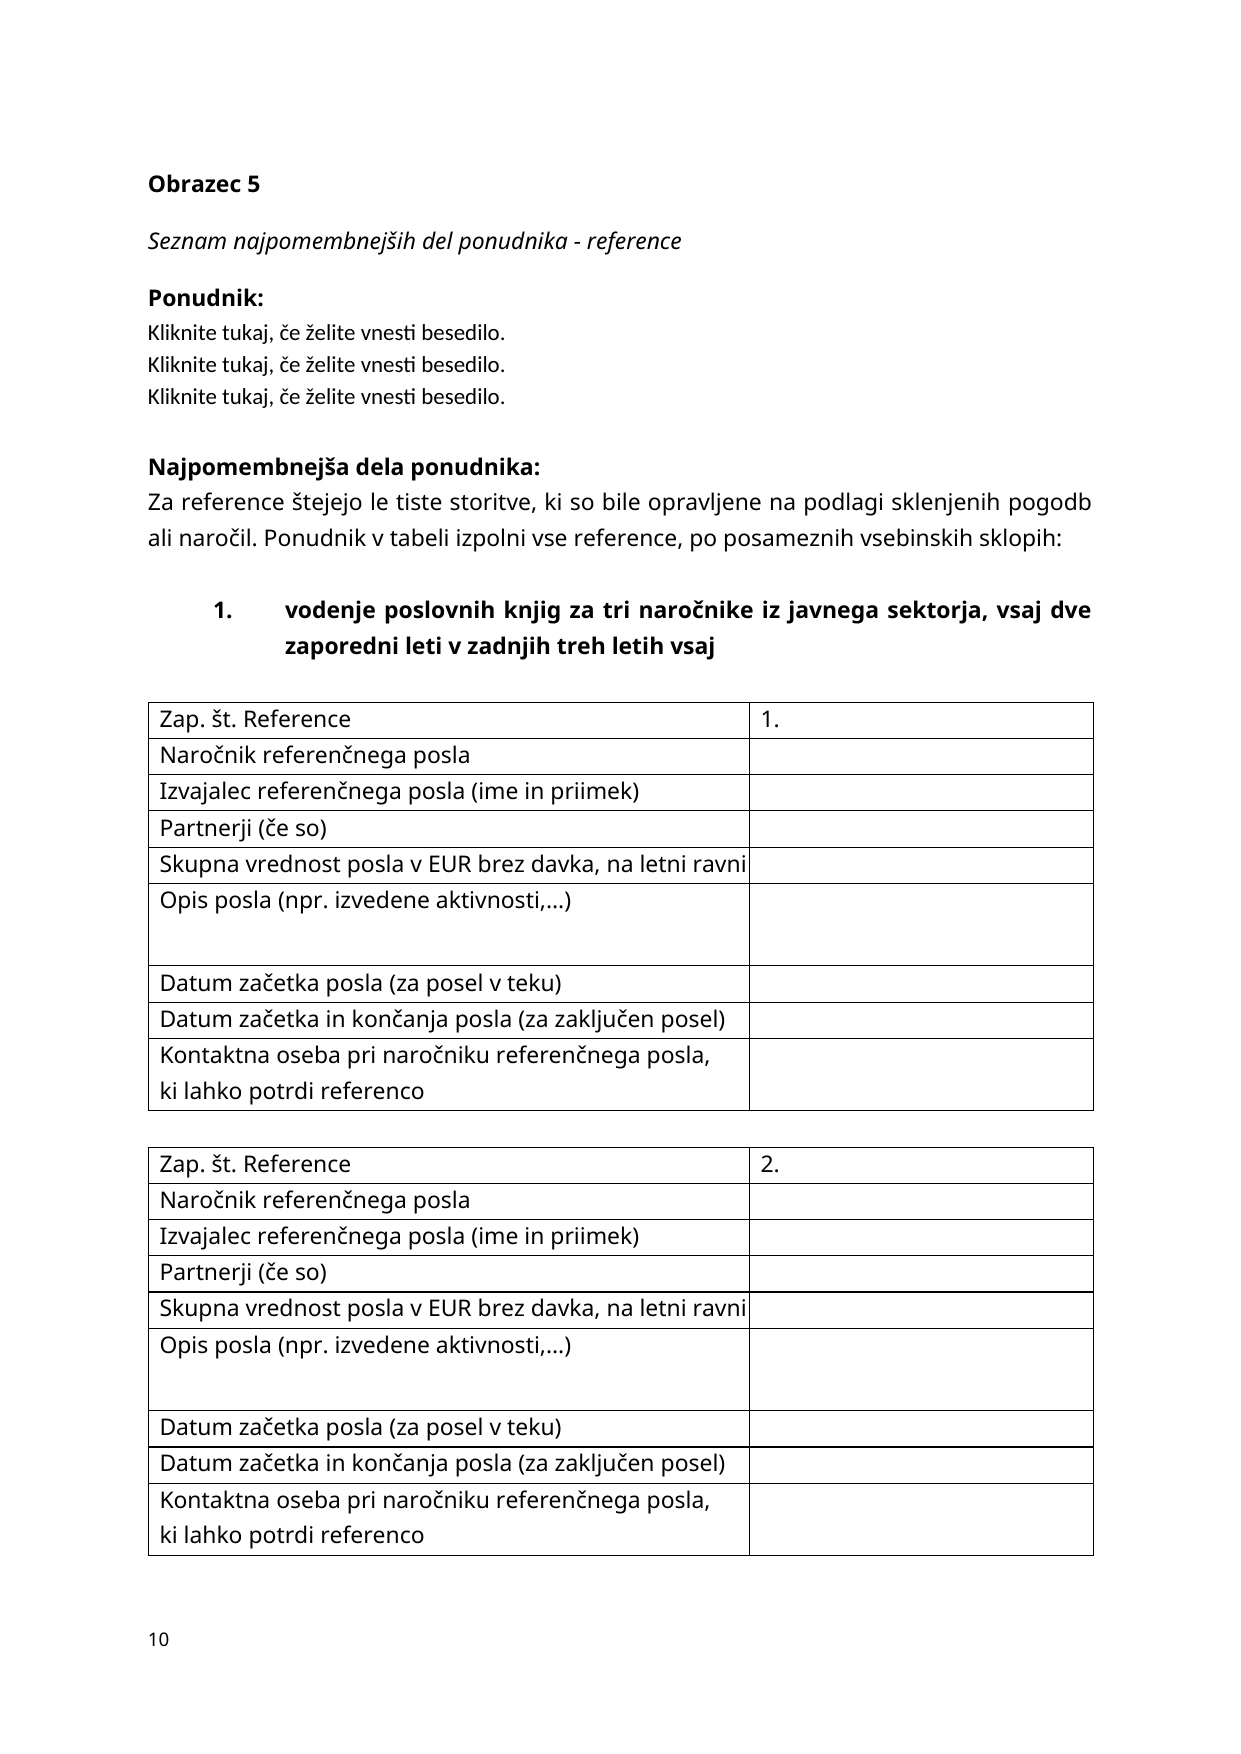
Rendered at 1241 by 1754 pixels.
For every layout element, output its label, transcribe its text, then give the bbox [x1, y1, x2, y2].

list vodenje poslovnih knjig za tri naročnike iz javnega sektorja, vsaj dve zaporedni leti v zadnjih treh letih vsaj [213, 594, 1093, 661]
table_cell [750, 848, 1093, 883]
table_cell Skupna vrednost posla v EUR brez davka, na letni ravni [149, 848, 749, 883]
table_header 2. [750, 1148, 1093, 1183]
table_cell [750, 1411, 1093, 1446]
table_header Zap. št. Reference [149, 1148, 749, 1183]
table_cell Naročnik referenčnega posla [149, 1184, 749, 1219]
table_cell [750, 966, 1093, 1002]
table_cell Datum začetka in končanja posla (za zaključen posel) [149, 1003, 749, 1038]
table_cell Opis posla (npr. izvedene aktivnosti,…) [149, 884, 749, 965]
table_cell Naročnik referenčnega posla [149, 739, 749, 774]
table_cell [750, 1484, 1093, 1554]
text Ponudnik: [148, 282, 1093, 313]
text Za reference štejejo le tiste storitve, ki so bile opravljene na podlagi sklenjenih pogodb ali naročil. Ponudnik v tabeli izpolni vse reference, po posameznih vsebinskih sklopih: [148, 486, 1093, 553]
table_header 1. [750, 703, 1093, 738]
table_cell Datum začetka posla (za posel v teku) [149, 1411, 749, 1446]
text Obrazec 5 [148, 168, 1093, 200]
table_cell Kontaktna oseba pri naročniku referenčnega posla, ki lahko potrdi referenco [149, 1039, 749, 1110]
table_cell [750, 1293, 1093, 1327]
table_cell Partnerji (če so) [149, 1256, 749, 1291]
table_cell [750, 1256, 1093, 1291]
table_cell [750, 1039, 1093, 1110]
table_cell Opis posla (npr. izvedene aktivnosti,…) [149, 1329, 749, 1410]
text Seznam najpomembnejših del ponudnika - reference [148, 225, 1093, 256]
table_cell [750, 775, 1093, 810]
table_cell [750, 739, 1093, 774]
table_cell Datum začetka in končanja posla (za zaključen posel) [149, 1448, 749, 1482]
table_cell [750, 1448, 1093, 1482]
table_cell [750, 811, 1093, 847]
table_cell Izvajalec referenčnega posla (ime in priimek) [149, 775, 749, 810]
table_cell [750, 1184, 1093, 1219]
table_cell Kontaktna oseba pri naročniku referenčnega posla, ki lahko potrdi referenco [149, 1484, 749, 1554]
table_header Zap. št. Reference [149, 703, 749, 738]
table_cell Izvajalec referenčnega posla (ime in priimek) [149, 1220, 749, 1255]
table_cell Partnerji (če so) [149, 811, 749, 847]
table_cell [750, 1220, 1093, 1255]
table_cell Skupna vrednost posla v EUR brez davka, na letni ravni [149, 1293, 749, 1327]
table_cell [750, 1329, 1093, 1410]
text Najpomembnejša dela ponudnika: [148, 450, 1093, 482]
table_cell [750, 1003, 1093, 1038]
table_cell Datum začetka posla (za posel v teku) [149, 966, 749, 1002]
table_cell [750, 884, 1093, 965]
